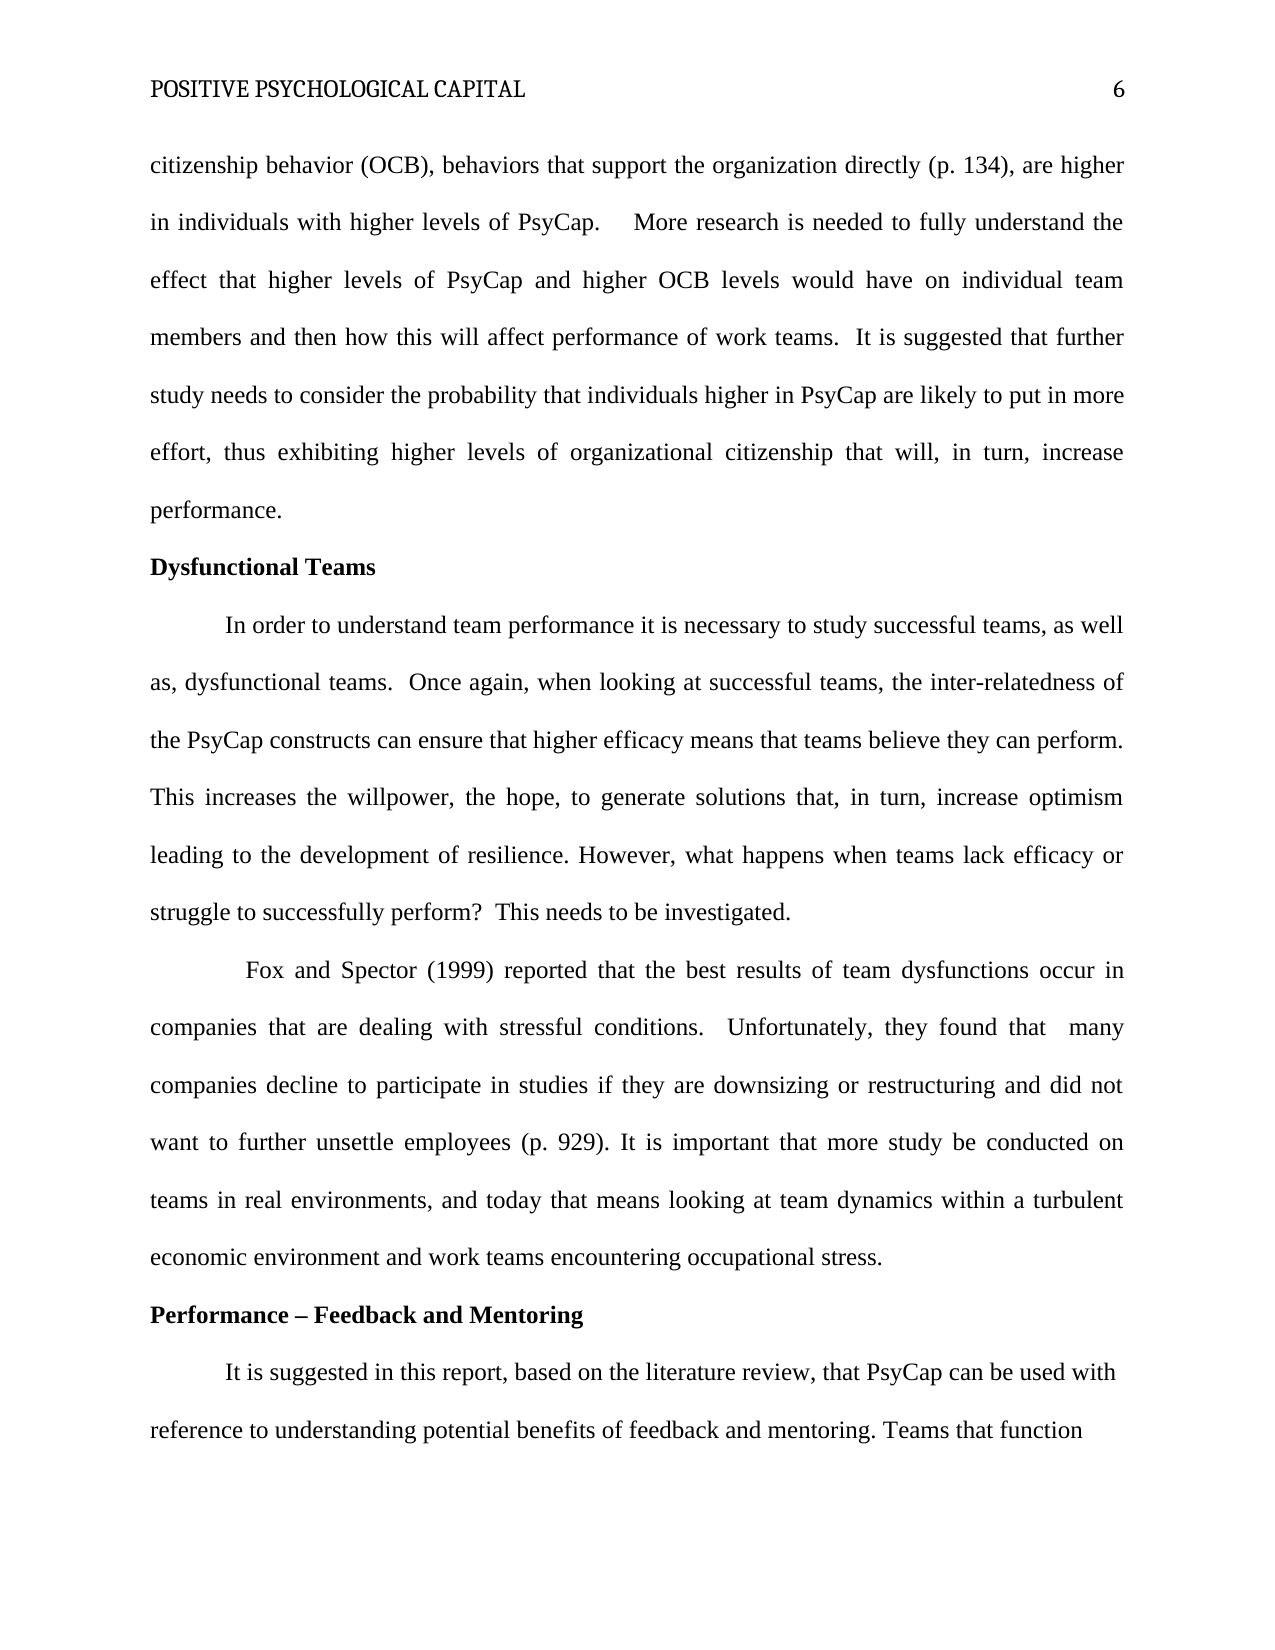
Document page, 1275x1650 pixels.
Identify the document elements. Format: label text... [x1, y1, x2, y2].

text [150, 150, 1125, 524]
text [150, 1357, 1125, 1444]
text Dysfunctional Teams [150, 552, 1125, 581]
text In order to understand team performance it is necessary to study successful teams, as well as, dysfunctional teams. Once again, when looking at successful teams, the inter-relatedness of the PsyCap constructs can ensure that higher efficacy means that teams believe they can perform. This increases the willpower, the hope, to generate solutions that, in turn, increase optimism leading to the development of resilience. However, what happens when teams lack efficacy or struggle to successfully perform? This needs to be investigated. [150, 610, 1125, 926]
text Performance – Feedback and Mentoring [150, 1300, 1125, 1329]
text Fox and Spector (1999) reported that the best results of team dysfunctions occur in companies that are dealing with stressful conditions. Unfortunately, they found that many companies decline to participate in studies if they are downsizing or restructuring and did not want to further unsettle employees (p. 929). It is important that more study be conducted on teams in real environments, and today that means looking at team dynamics within a turbulent economic environment and work teams encountering occupational stress. [150, 955, 1125, 1271]
